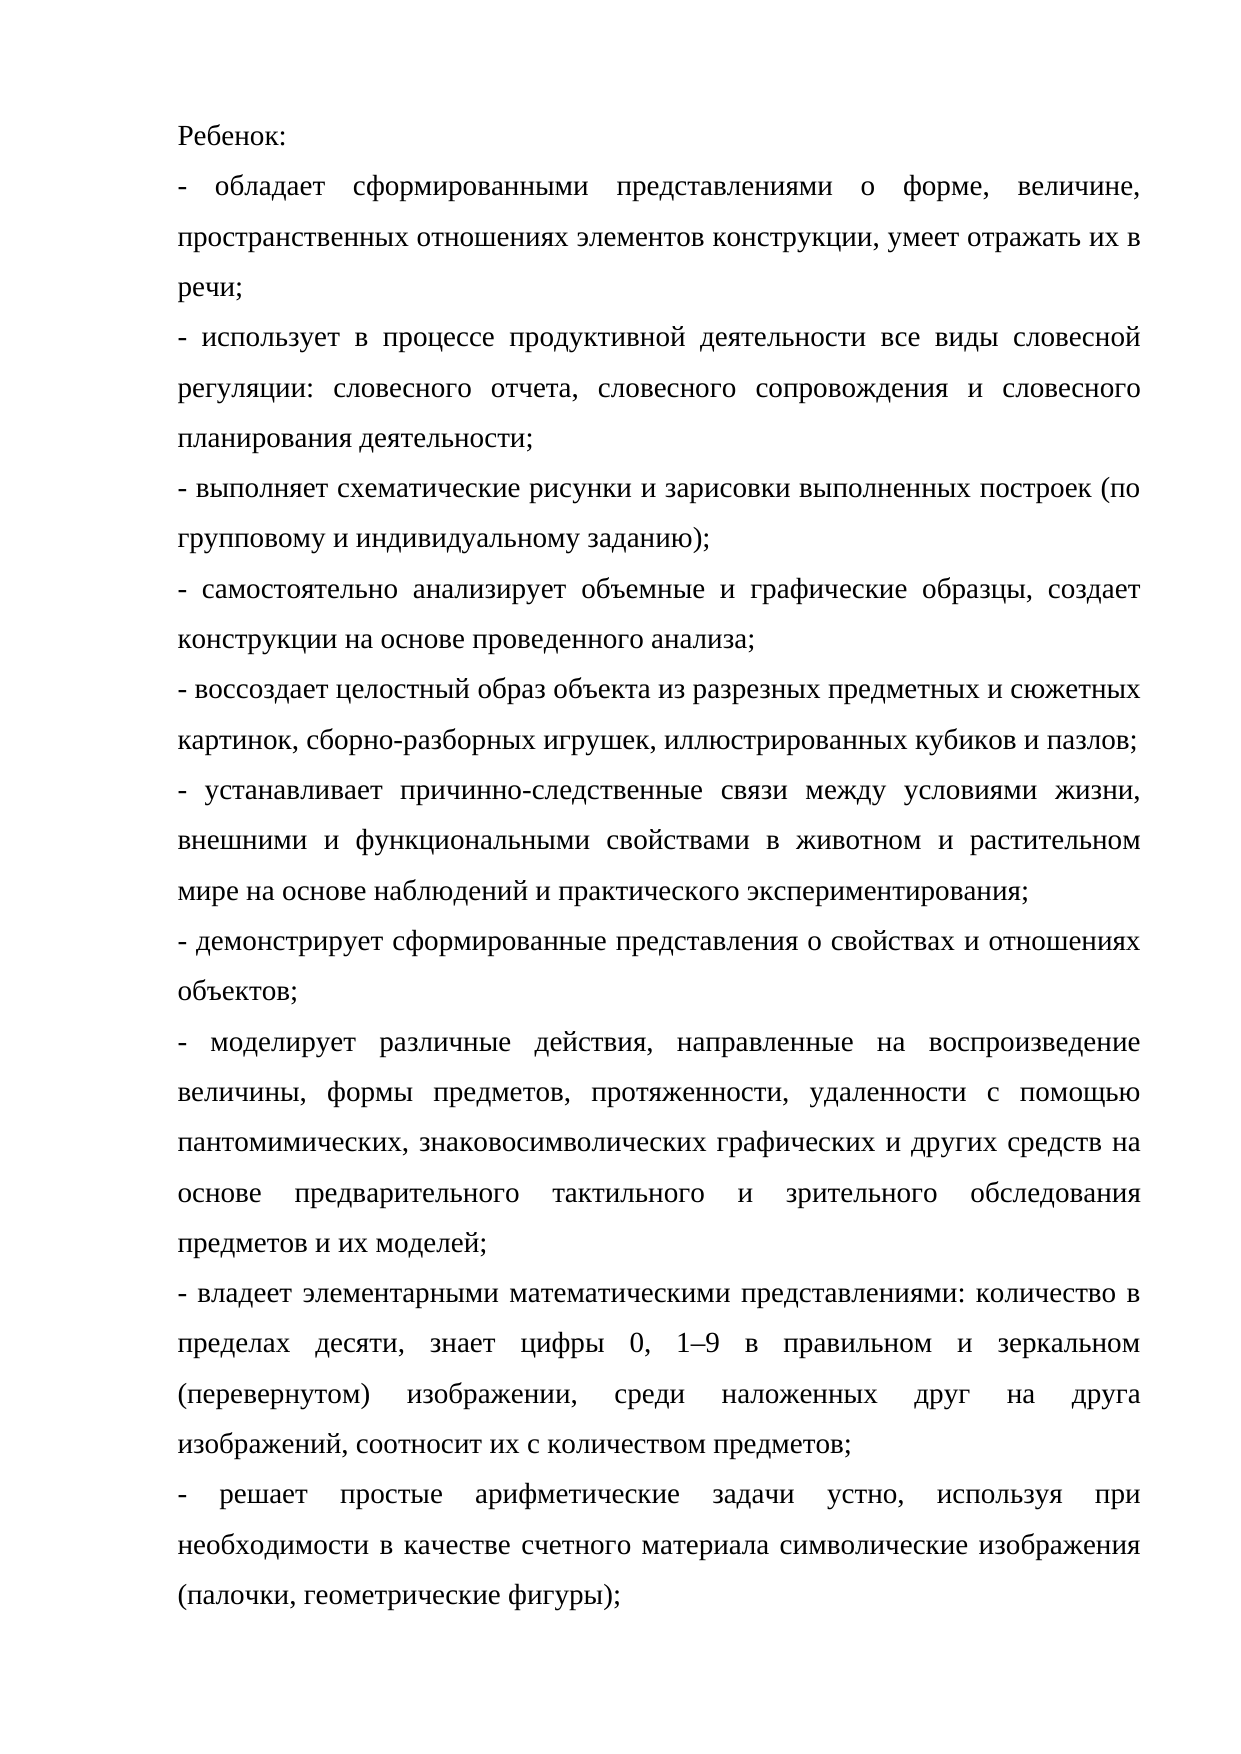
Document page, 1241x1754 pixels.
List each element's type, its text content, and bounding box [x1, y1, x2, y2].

subtitle - использует в процессе продуктивной деятельности все виды словесной регуляции: словесного отчета, словесного сопровождения и словесного планирования деятельности; [177, 319, 1141, 453]
subtitle - устанавливает причинно-следственные связи между условиями жизни, внешними и функциональными свойствами в животном и растительном мире на основе наблюдений и практического экспериментирования; [177, 772, 1141, 906]
subtitle - решает простые арифметические задачи устно, используя при необходимости в качестве счетного материала символические изображения (палочки, геометрические фигуры); [177, 1477, 1141, 1611]
subtitle - воссоздает целостный образ объекта из разрезных предметных и сюжетных картинок, сборно-разборных игрушек, иллюстрированных кубиков и пазлов; [177, 672, 1141, 755]
subtitle - демонстрирует сформированные представления о свойствах и отношениях объектов; [177, 923, 1141, 1007]
subtitle - обладает сформированными представлениями о форме, величине, пространственных отношениях элементов конструкции, умеет отражать их в речи; [177, 168, 1141, 303]
subtitle Ребенок: [177, 118, 1141, 152]
subtitle - моделирует различные действия, направленные на воспроизведение величины, формы предметов, протяженности, удаленности с помощью пантомимических, знаковосимволических графических и других средств на основе предварительного тактильного и зрительного обследования предметов и их моделей; [177, 1024, 1141, 1258]
subtitle - владеет элементарными математическими представлениями: количество в пределах десяти, знает цифры 0, 1–9 в правильном и зеркальном (перевернутом) изображении, среди наложенных друг на друга изображений, соотносит их с количеством предметов; [177, 1275, 1141, 1460]
subtitle - самостоятельно анализирует объемные и графические образцы, создает конструкции на основе проведенного анализа; [177, 571, 1141, 655]
subtitle - выполняет схематические рисунки и зарисовки выполненных построек (по групповому и индивидуальному заданию); [177, 470, 1141, 554]
